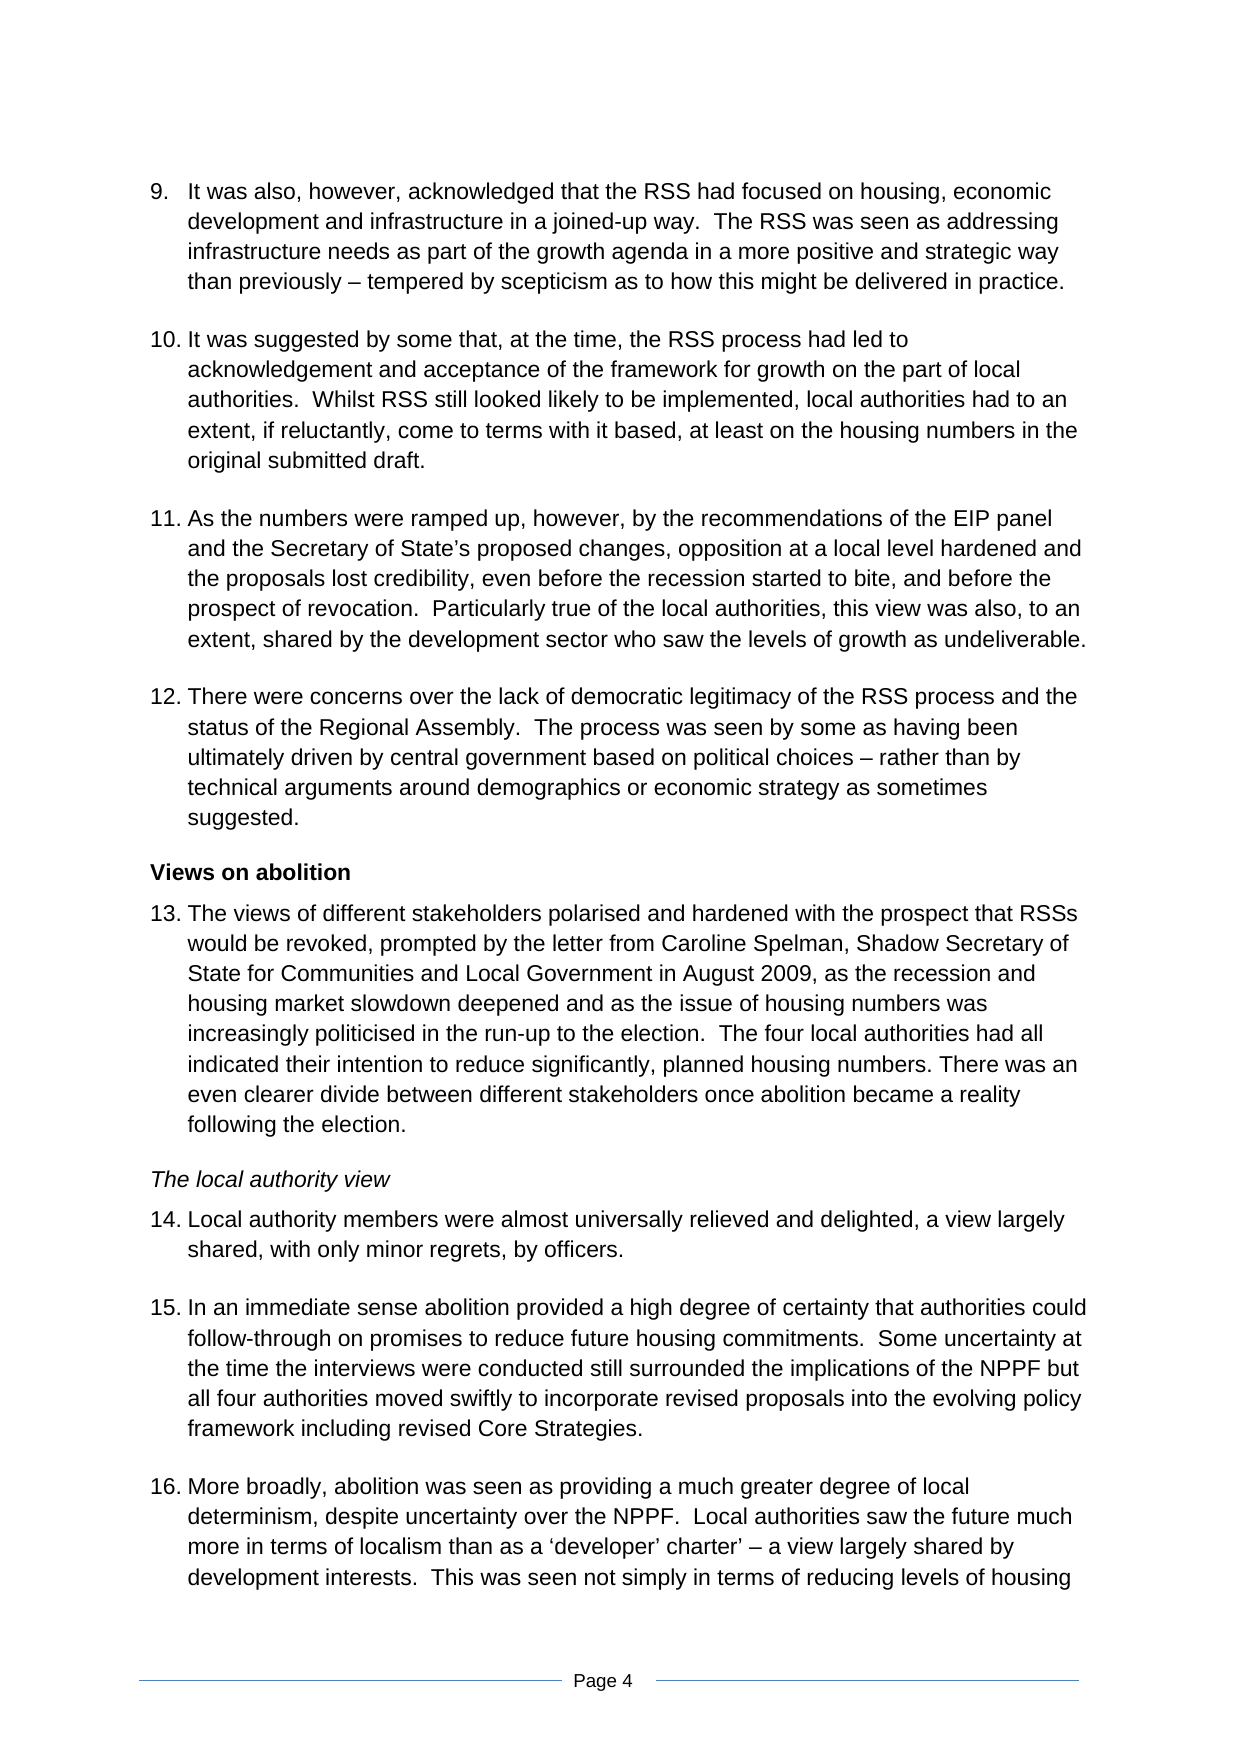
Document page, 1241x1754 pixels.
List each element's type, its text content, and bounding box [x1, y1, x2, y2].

text Views on abolition [150, 859, 1090, 886]
list The views of different stakeholders polarised and hardened with the prospect that RSSs would be revoked, prompted by the letter from Caroline Spelman, Shadow Secretary of State for Communities and Local Government in August 2009, as the recession and housing market slowdown deepened and as the issue of housing numbers was increasingly politicised in the run-up to the election. The four local authorities had all indicated their intention to reduce significantly, planned housing numbers. There was an even clearer divide between different stakeholders once abolition became a reality following the election. [150, 899, 1090, 1137]
list Local authority members were almost universally relieved and delighted, a view largely shared, with only minor regrets, by officers. [150, 1206, 1090, 1263]
list It was also, however, acknowledged that the RSS had focused on housing, economic development and infrastructure in a joined-up way. The RSS was seen as addressing infrastructure needs as part of the growth agenda in a more positive and strategic way than previously – tempered by scepticism as to how this might be delivered in practice. [150, 178, 1090, 294]
list There were concerns over the lack of democratic legitimacy of the RSS process and the status of the Regional Assembly. The process was seen by some as having been ultimately driven by central government based on political choices – rather than by technical arguments around demographics or economic strategy as sometimes suggested. [150, 683, 1090, 831]
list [150, 1473, 1090, 1590]
list In an immediate sense abolition provided a high degree of certainty that authorities could follow-through on promises to reduce future housing commitments. Some uncertainty at the time the interviews were conducted still surrounded the implications of the NPPF but all four authorities moved swiftly to incorporate revised proposals into the evolving policy framework including revised Core Strategies. [150, 1294, 1090, 1441]
list As the numbers were ramped up, however, by the recommendations of the EIP panel and the Secretary of State’s proposed changes, opposition at a local level hardened and the proposals lost credibility, even before the recession started to bite, and before the prospect of revocation. Particularly true of the local authorities, this view was also, to an extent, shared by the development sector who saw the levels of growth as undeliverable. [150, 505, 1090, 652]
text The local authority view [150, 1166, 1090, 1192]
list It was suggested by some that, at the time, the RSS process had led to acknowledgement and acceptance of the framework for growth on the part of local authorities. Whilst RSS still looked likely to be implemented, local authorities had to an extent, if reluctantly, come to terms with it based, at least on the housing numbers in the original submitted draft. [150, 326, 1090, 473]
